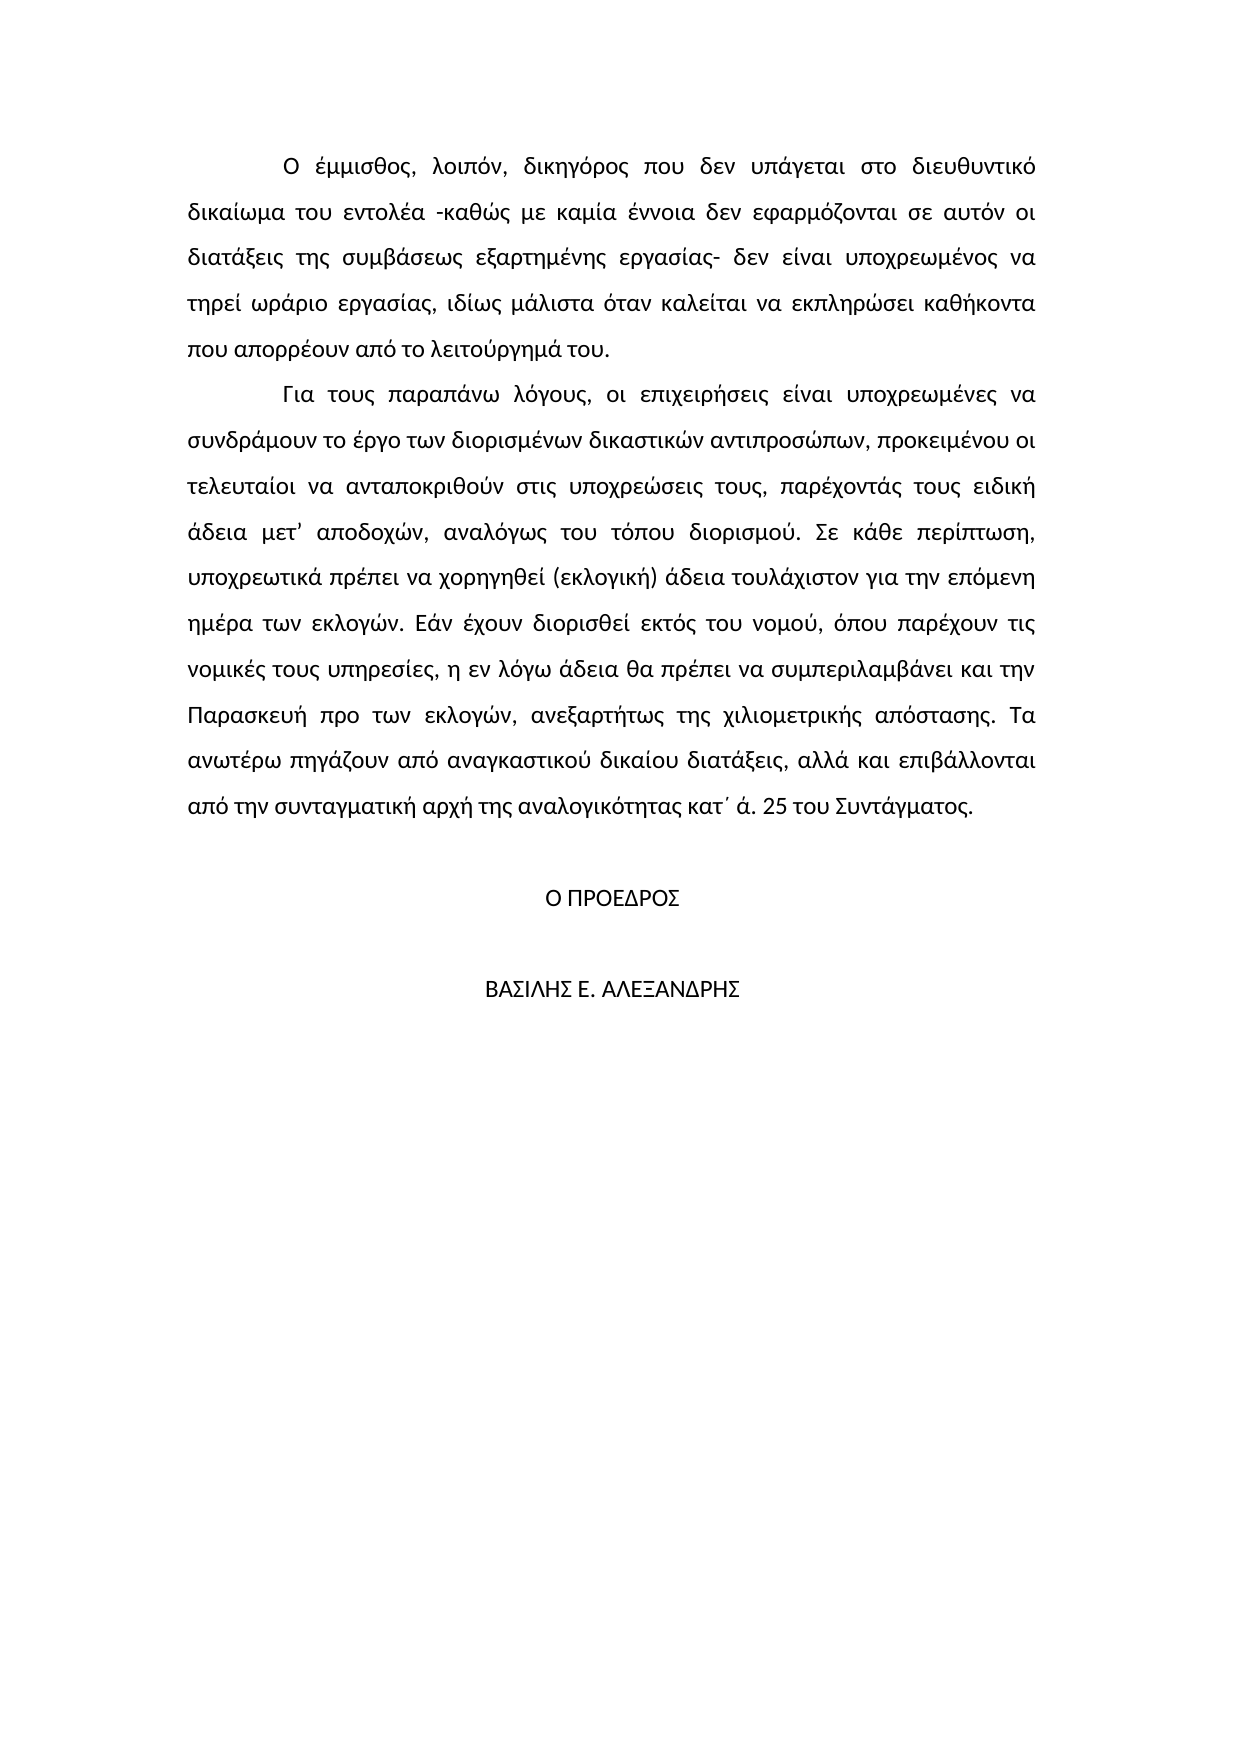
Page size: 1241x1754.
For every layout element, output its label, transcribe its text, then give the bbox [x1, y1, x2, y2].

text Ο ΠΡΟΕΔΡΟΣ [187, 882, 1037, 912]
text Ο έμμισθος, λοιπόν, δικηγόρος που δεν υπάγεται στο διευθυντικό δικαίωμα του εντολέα -καθώς με καμία έννοια δεν εφαρμόζονται σε αυτόν οι διατάξεις της συμβάσεως εξαρτημένης εργασίας- δεν είναι υποχρεωμένος να τηρεί ωράριο εργασίας, ιδίως μάλιστα όταν καλείται να εκπληρώσει καθήκοντα που απορρέουν από το λειτούργημά του. [187, 150, 1037, 363]
text Για τους παραπάνω λόγους, οι επιχειρήσεις είναι υποχρεωμένες να συνδράμουν το έργο των διορισμένων δικαστικών αντιπροσώπων, προκειμένου οι τελευταίοι να ανταποκριθούν στις υποχρεώσεις τους, παρέχοντάς τους ειδική άδεια μετ’ αποδοχών, αναλόγως του τόπου διορισμού. Σε κάθε περίπτωση, υποχρεωτικά πρέπει να χορηγηθεί (εκλογική) άδεια τουλάχιστον για την επόμενη ημέρα των εκλογών. Εάν έχουν διορισθεί εκτός του νομού, όπου παρέχουν τις νομικές τους υπηρεσίες, η εν λόγω άδεια θα πρέπει να συμπεριλαμβάνει και την Παρασκευή προ των εκλογών, ανεξαρτήτως της χιλιομετρικής απόστασης. Τα ανωτέρω πηγάζουν από αναγκαστικού δικαίου διατάξεις, αλλά και επιβάλλονται από την συνταγματική αρχή της αναλογικότητας κατ´ ά. 25 του Συντάγματος. [187, 379, 1037, 821]
text ΒΑΣΙΛΗΣ Ε. ΑΛΕΞΑΝΔΡΗΣ [187, 973, 1037, 1004]
